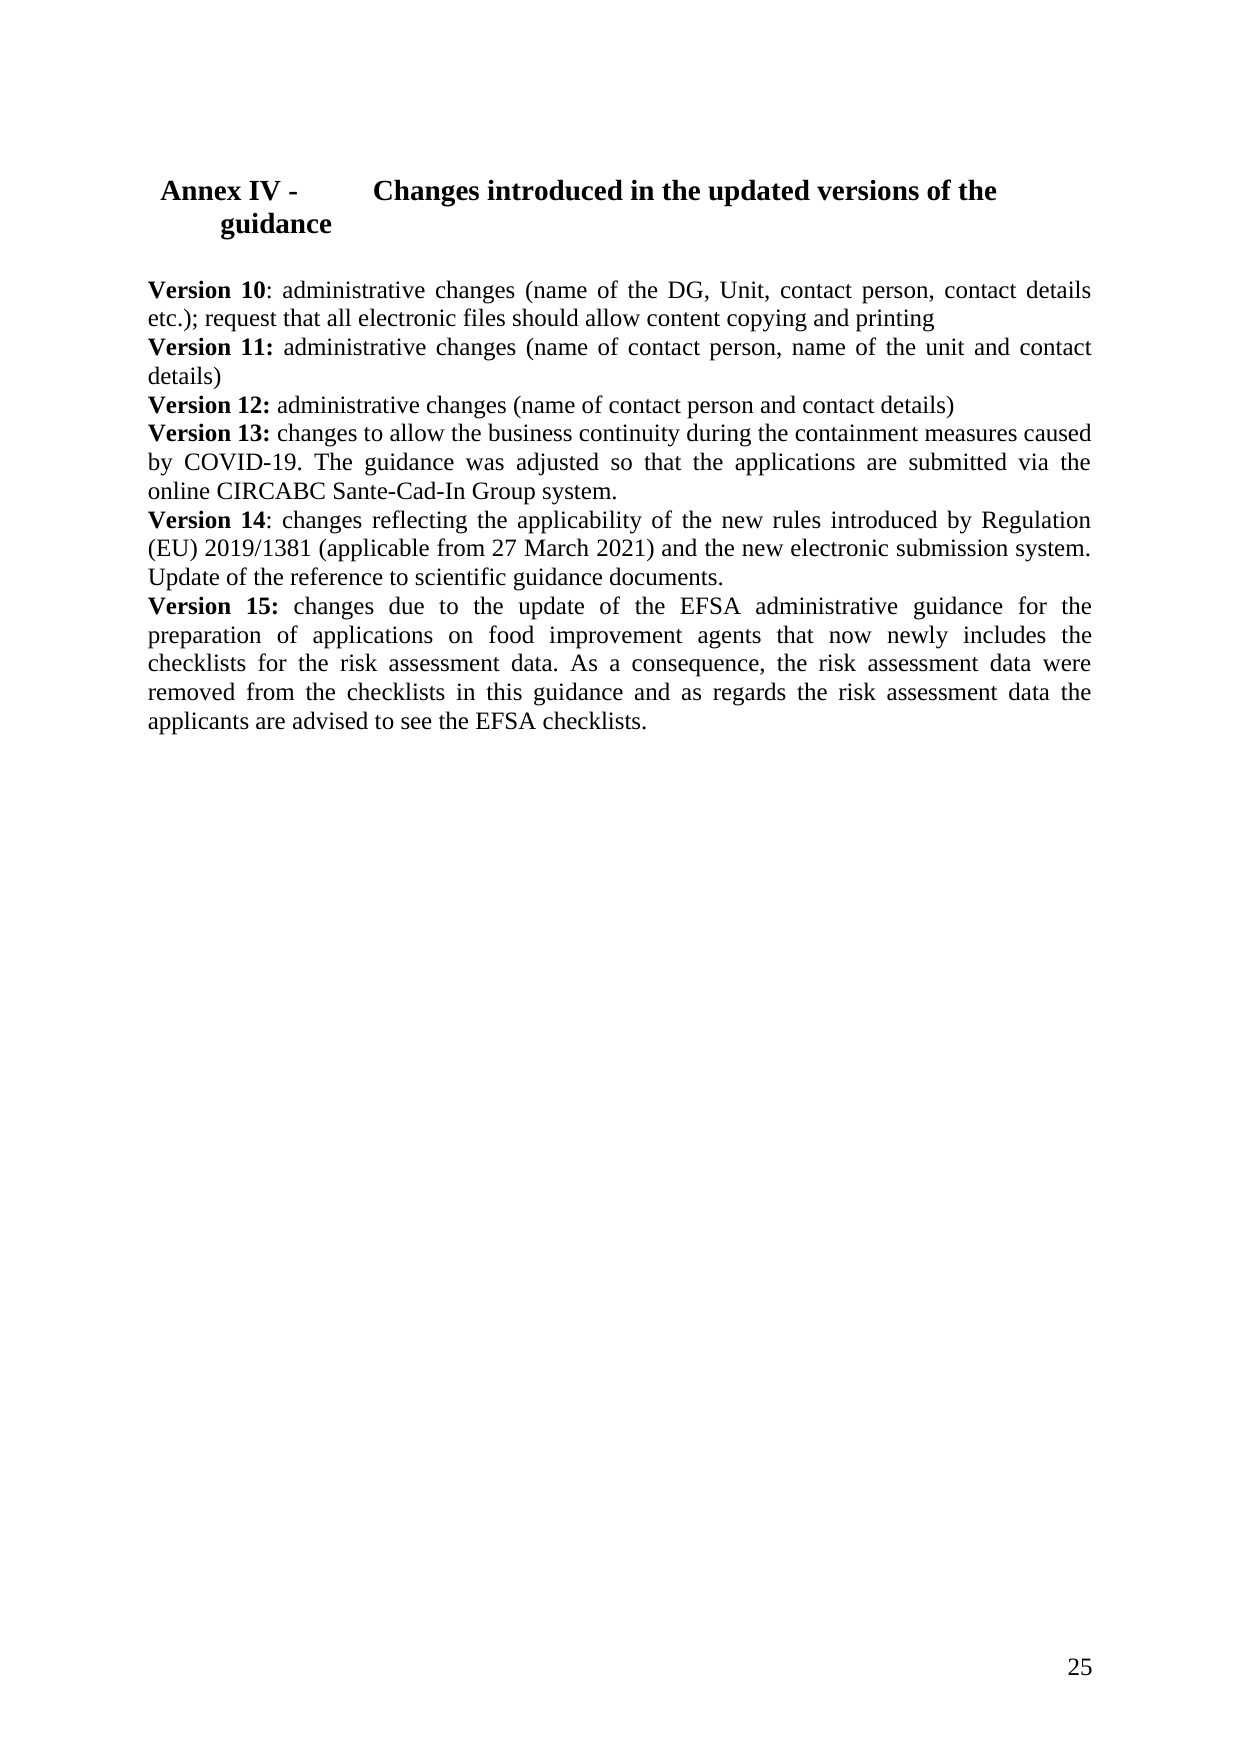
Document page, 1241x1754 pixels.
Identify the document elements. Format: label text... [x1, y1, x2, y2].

text Version 14: changes reflecting the applicability of the new rules introduced by Regulation (EU) 2019/1381 (applicable from 27 March 2021) and the new electronic submission system. Update of the reference to scientific guidance documents. [148, 505, 1093, 591]
text Version 13: changes to allow the business continuity during the containment measures caused by COVID-19. The guidance was adjusted so that the applications are submitted via the online CIRCABC Sante-Cad-In Group system. [148, 418, 1093, 505]
text Version 11: administrative changes (name of contact person, name of the unit and contact details) [148, 332, 1093, 390]
subtitle Changes introduced in the updated versions of the guidance [160, 173, 1093, 240]
text Version 15: changes due to the update of the EFSA administrative guidance for the preparation of applications on food improvement agents that now newly includes the checklists for the risk assessment data. As a consequence, the risk assessment data were removed from the checklists in this guidance and as regards the risk assessment data the applicants are advised to see the EFSA checklists. [148, 591, 1093, 735]
text Version 10: administrative changes (name of the DG, Unit, contact person, contact details etc.); request that all electronic files should allow content copying and printing [148, 275, 1093, 332]
text Version 12: administrative changes (name of contact person and contact details) [148, 390, 1093, 418]
